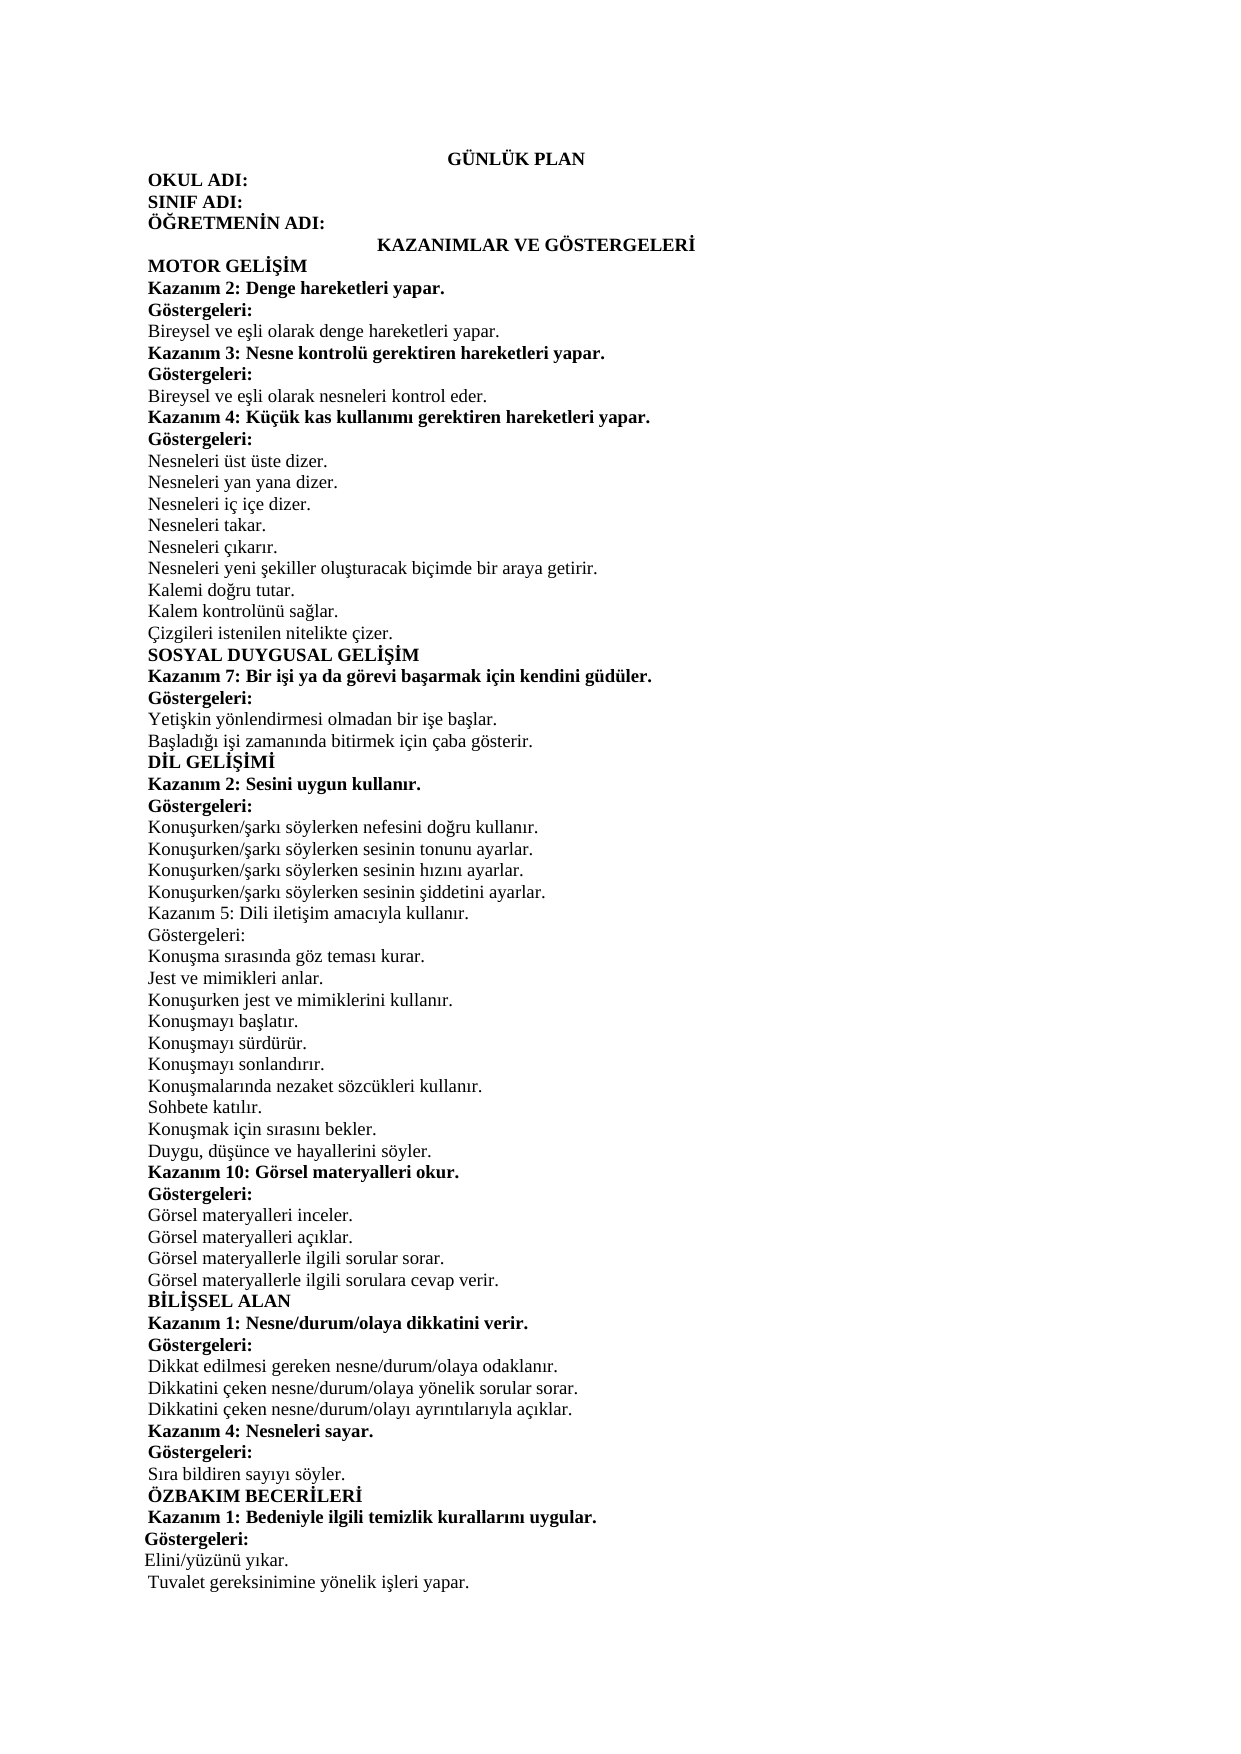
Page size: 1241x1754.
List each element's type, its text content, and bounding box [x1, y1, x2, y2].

text Jest ve mimikleri anlar. [148, 967, 1093, 988]
text Konuşmak için sırasını bekler. [148, 1118, 1093, 1139]
text Konuşmayı sonlandırır. [148, 1053, 1093, 1075]
text Kazanım 1: Nesne/durum/olaya dikkatini verir. [148, 1312, 1093, 1333]
table_header Kazanım 4: Küçük kas kullanımı gerektiren hareketleri yapar. [136, 406, 1240, 428]
table_header Kazanım 2: Sesini uygun kullanır. [136, 773, 1240, 794]
table_cell Kalem kontrolünü sağlar. [136, 600, 1240, 622]
text KAZANIMLAR VE GÖSTERGELERİ [148, 234, 1093, 255]
text Göstergeleri: [148, 298, 1093, 320]
text GÜNLÜK PLAN [148, 148, 1093, 169]
table_cell Görsel materyallerle ilgili sorular sorar. [136, 1247, 1240, 1269]
table_header Göstergeleri: [133, 1528, 1240, 1549]
text Bireysel ve eşli olarak nesneleri kontrol eder. [148, 385, 1093, 406]
table_header Göstergeleri: [136, 1334, 1240, 1355]
table_header Kazanım 7: Bir işi ya da görevi başarmak için kendini güdüler. [136, 665, 1240, 687]
text Nesneleri üst üste dizer. [148, 449, 1093, 471]
text ÖĞRETMENİN ADI: [148, 212, 1093, 234]
text Nesneleri yeni şekiller oluşturacak biçimde bir araya getirir. [148, 557, 1093, 579]
text ÖZBAKIM BECERİLERİ [148, 1484, 1093, 1506]
text Göstergeleri: [148, 363, 1093, 385]
text DİL GELİŞİMİ [148, 751, 1093, 773]
text Kazanım 1: Bedeniyle ilgili temizlik kurallarını uygular. [148, 1506, 1093, 1528]
text Duygu, düşünce ve hayallerini söyler. [148, 1139, 1093, 1161]
table_cell Dikkat edilmesi gereken nesne/durum/olaya odaklanır. [136, 1355, 1240, 1377]
text Nesneleri yan yana dizer. [148, 471, 1093, 493]
table_header Kazanım 10: Görsel materyalleri okur. [136, 1161, 1240, 1183]
table_cell Göstergeleri: [136, 428, 1240, 449]
table_cell Göstergeleri: [136, 795, 1240, 816]
table_cell Konuşurken/şarkı söylerken sesinin şiddetini ayarlar. [136, 881, 1240, 902]
table_cell Görsel materyalleri açıklar. [136, 1226, 1240, 1247]
table_cell Konuşurken/şarkı söylerken nefesini doğru kullanır. [136, 816, 1240, 838]
text Nesneleri takar. [148, 514, 1093, 536]
text SOSYAL DUYGUSAL GELİŞİM [148, 643, 1093, 665]
table_cell Konuşurken/şarkı söylerken sesinin tonunu ayarlar. [136, 838, 1240, 859]
text Kazanım 3: Nesne kontrolü gerektiren hareketleri yapar. [148, 342, 1093, 363]
text Sıra bildiren sayıyı söyler. [148, 1463, 1093, 1484]
table_cell Dikkatini çeken nesne/durum/olaya yönelik sorular sorar. [136, 1377, 1240, 1398]
text BİLİŞSEL ALAN [148, 1290, 1093, 1312]
text SINIF ADI: [148, 191, 1093, 212]
table_cell Görsel materyallerle ilgili sorulara cevap verir. [136, 1269, 1240, 1290]
table_cell Görsel materyalleri inceler. [136, 1204, 1240, 1226]
text Nesneleri çıkarır. [148, 536, 1093, 557]
table_cell Göstergeleri: [136, 687, 1240, 708]
text Konuşmayı başlatır. [148, 1010, 1093, 1032]
text Konuşurken jest ve mimiklerini kullanır. [148, 988, 1093, 1010]
table_cell Göstergeleri: [136, 1183, 1240, 1204]
text Kazanım 4: Nesneleri sayar. [148, 1420, 1093, 1441]
text Konuşma sırasında göz teması kurar. [148, 945, 1093, 967]
text Konuşmayı sürdürür. [148, 1032, 1093, 1053]
text OKUL ADI: [148, 169, 1093, 191]
text Bireysel ve eşli olarak denge hareketleri yapar. [148, 320, 1093, 342]
table_cell Elini/yüzünü yıkar. [133, 1549, 1240, 1571]
table_cell Çizgileri istenilen nitelikte çizer. [136, 622, 1240, 643]
text Tuvalet gereksinimine yönelik işleri yapar. [148, 1571, 1093, 1592]
text Sohbete katılır. [148, 1096, 1093, 1118]
table_cell Kazanım 5: Dili iletişim amacıyla kullanır. [136, 902, 1240, 924]
table_cell Başladığı işi zamanında bitirmek için çaba gösterir. [136, 730, 1240, 751]
text Konuşmalarında nezaket sözcükleri kullanır. [148, 1075, 1093, 1096]
table_cell Dikkatini çeken nesne/durum/olayı ayrıntılarıyla açıklar. [136, 1398, 1240, 1420]
table_cell Göstergeleri: [136, 924, 1240, 945]
table_cell Konuşurken/şarkı söylerken sesinin hızını ayarlar. [136, 859, 1240, 881]
text Nesneleri iç içe dizer. [148, 493, 1093, 514]
table_cell Yetişkin yönlendirmesi olmadan bir işe başlar. [136, 708, 1240, 730]
text MOTOR GELİŞİM [148, 255, 1093, 277]
text Göstergeleri: [148, 1441, 1093, 1463]
text Kazanım 2: Denge hareketleri yapar. [148, 277, 1093, 298]
table_header Kalemi doğru tutar. [136, 579, 1240, 600]
